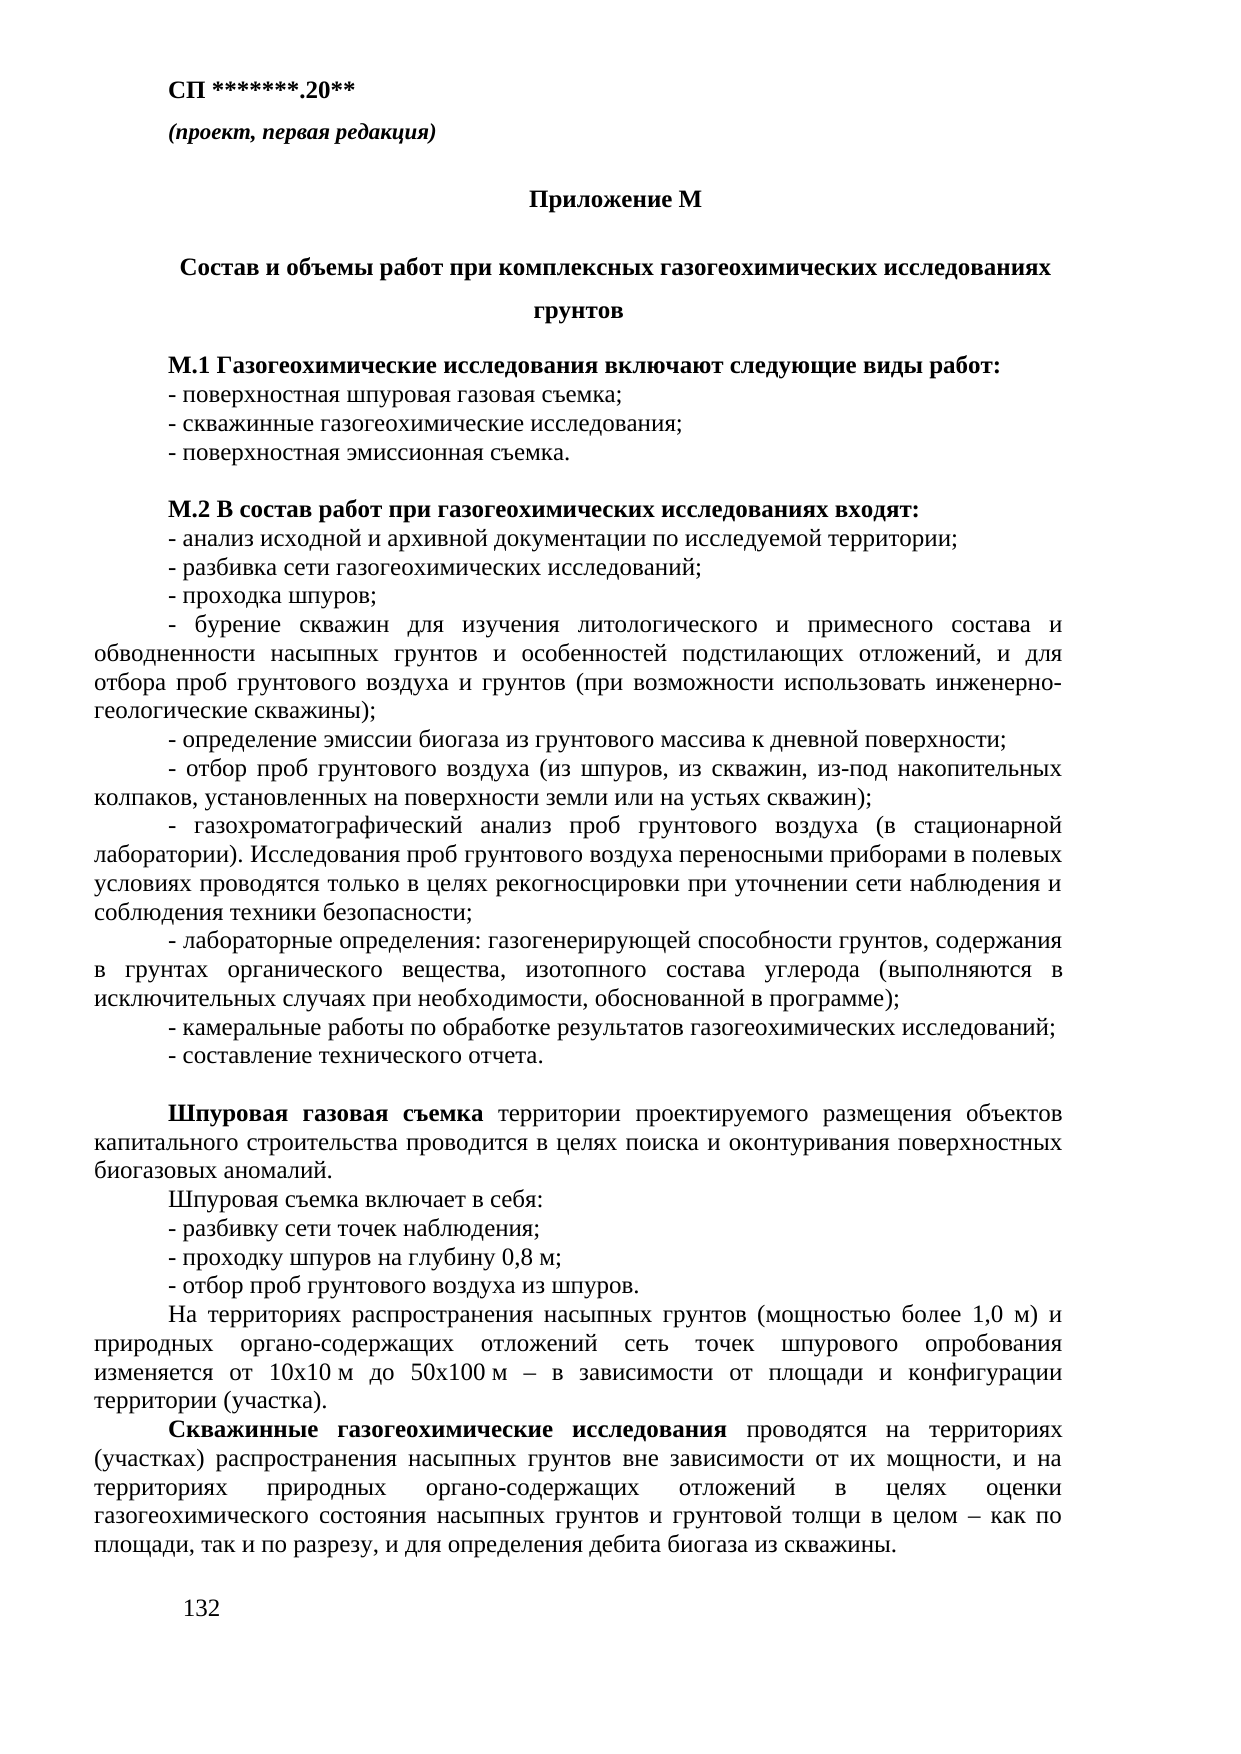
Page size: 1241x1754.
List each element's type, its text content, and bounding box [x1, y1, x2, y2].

text - отбор проб грунтового воздуха из шпуров. [94, 1271, 1063, 1299]
text М.1 Газогеохимические исследования включают следующие виды работ: [94, 351, 1063, 379]
text Шпуровая газовая съемка территории проектируемого размещения объектов капитального строительства проводится в целях поиска и оконтуривания поверхностных биогазовых аномалий. [94, 1098, 1063, 1184]
text - камеральные работы по обработке результатов газогеохимических исследований; [168, 1012, 1063, 1041]
text Скважинные газогеохимические исследования проводятся на территориях (участках) распространения насыпных грунтов вне зависимости от их мощности, и на территориях природных органо-содержащих отложений в целях оценки газогеохимического состояния насыпных грунтов и грунтовой толщи в целом – как по площади, так и по разрезу, и для определения дебита биогаза из скважины. [94, 1414, 1063, 1558]
text - газохроматографический анализ проб грунтового воздуха (в стационарной лаборатории). Исследования проб грунтового воздуха переносными приборами в полевых условиях проводятся только в целях рекогносцировки при уточнении сети наблюдения и соблюдения техники безопасности; [94, 811, 1063, 926]
text - скважинные газогеохимические исследования; [168, 408, 1093, 437]
text Состав и объемы работ при комплексных газогеохимических исследованиях грунтов [94, 252, 1063, 324]
text - лабораторные определения: газогенерирующей способности грунтов, содержания в грунтах органического вещества, изотопного состава углерода (выполняются в исключительных случаях при необходимости, обоснованной в программе); [94, 926, 1063, 1012]
text М.2 В состав работ при газогеохимических исследованиях входят: [94, 494, 1063, 523]
text На территориях распространения насыпных грунтов (мощностью более 1,0 м) и природных органо-содержащих отложений сеть точек шпурового опробования изменяется от 10х10 м до 50х100 м – в зависимости от площади и конфигурации территории (участка). [94, 1299, 1063, 1414]
text - определение эмиссии биогаза из грунтового массива к дневной поверхности; [168, 724, 1063, 753]
text - анализ исходной и архивной документации по исследуемой территории; [168, 523, 1063, 552]
text Приложение М [94, 184, 1063, 212]
text - проходку шпуров на глубину 0,8 м; [94, 1242, 1063, 1271]
text - разбивку сети точек наблюдения; [94, 1213, 1063, 1242]
text - поверхностная шпуровая газовая съемка; [168, 379, 1093, 408]
text - бурение скважин для изучения литологического и примесного состава и обводненности насыпных грунтов и особенностей подстилающих отложений, и для отбора проб грунтового воздуха и грунтов (при возможности использовать инженерно-геологические скважины); [94, 609, 1063, 724]
text Шпуровая съемка включает в себя: [94, 1184, 1063, 1213]
text - составление технического отчета. [168, 1041, 1063, 1069]
text - поверхностная эмиссионная съемка. [168, 437, 1093, 466]
text - разбивка сети газогеохимических исследований; [168, 552, 1063, 581]
text - отбор проб грунтового воздуха (из шпуров, из скважин, из-под накопительных колпаков, установленных на поверхности земли или на устьях скважин); [94, 753, 1063, 811]
text - проходка шпуров; [168, 581, 1063, 609]
